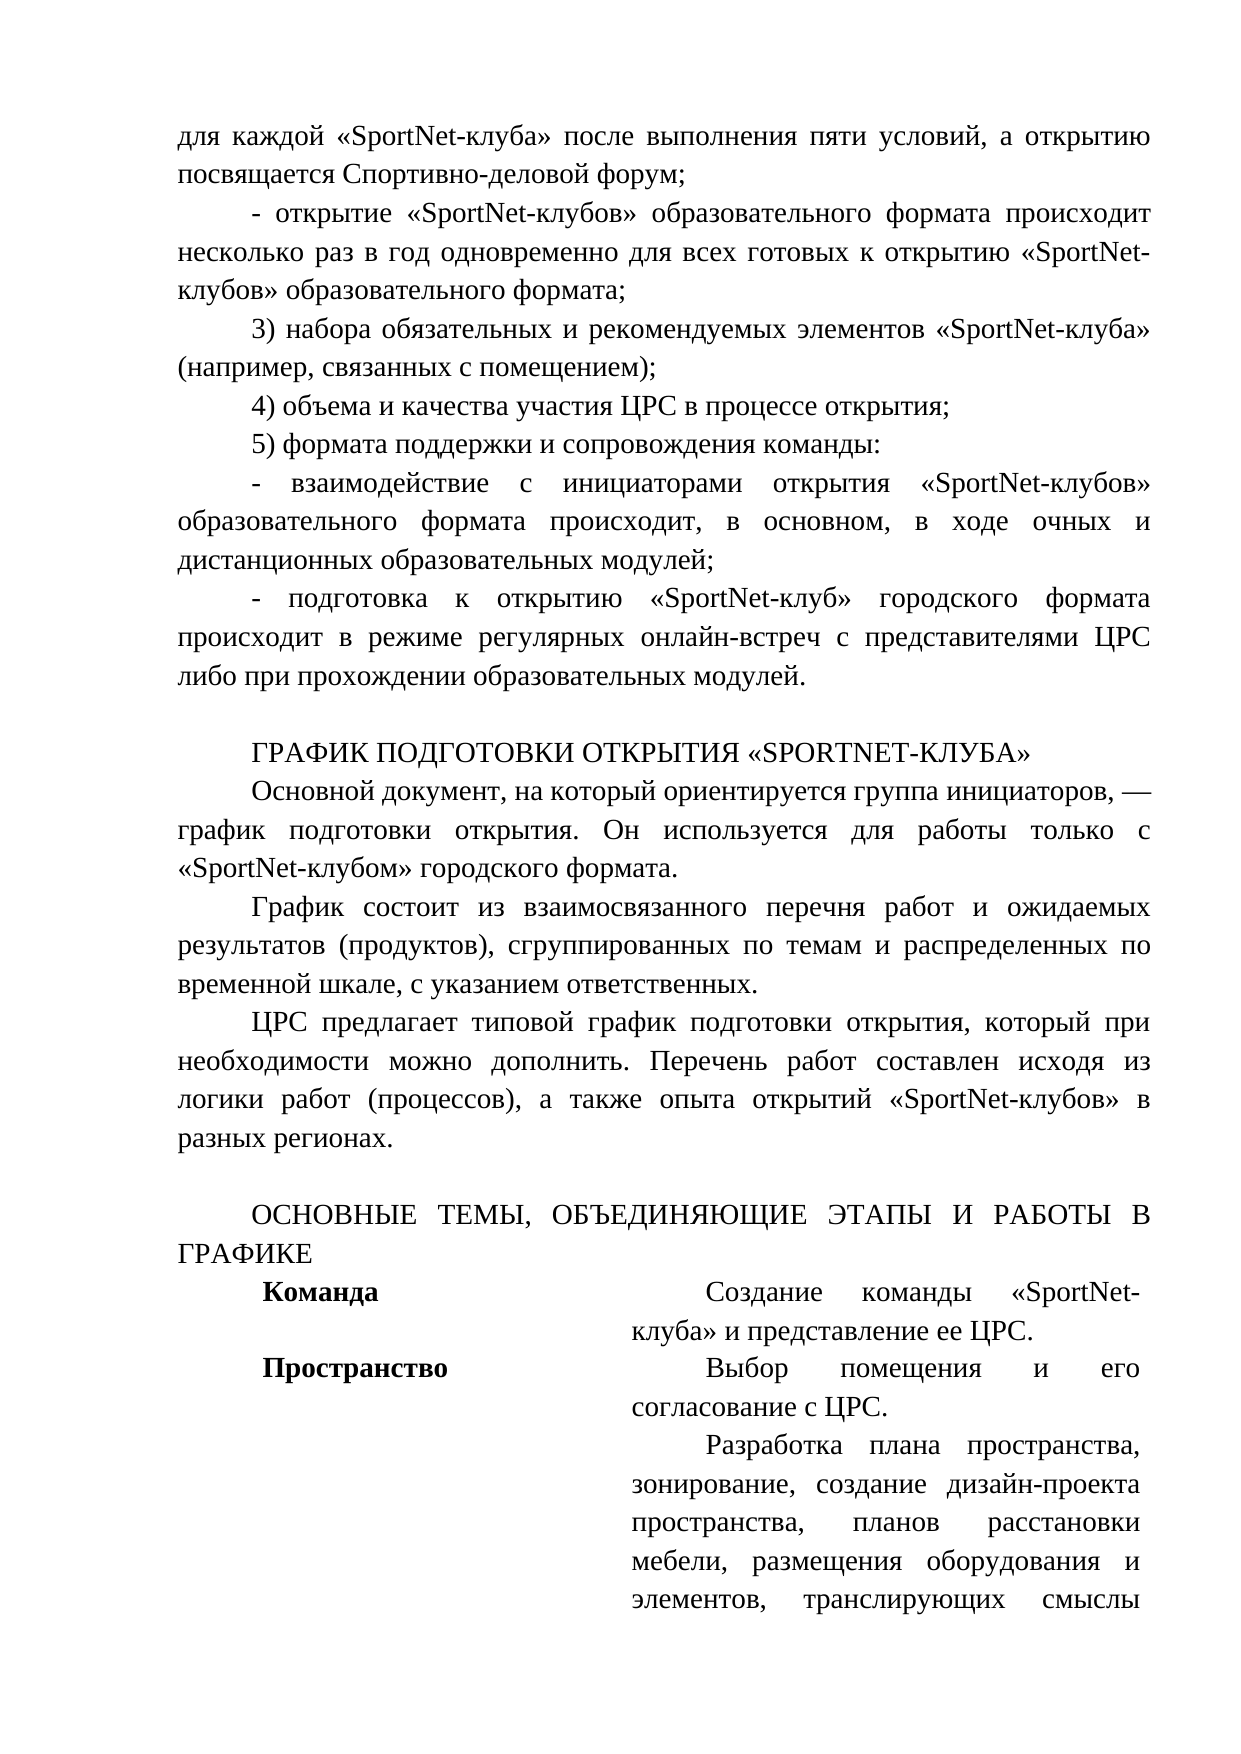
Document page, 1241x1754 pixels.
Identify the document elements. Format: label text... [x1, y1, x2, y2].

text 4) объема и качества участия ЦРС в процессе открытия; [177, 388, 1152, 421]
text ЦРС предлагает типовой график подготовки открытия, который при необходимости можно дополнить. Перечень работ составлен исходя из логики работ (процессов), а также опыта открытий «SportNet-клубов» в разных регионах. [177, 1004, 1152, 1154]
text 3) набора обязательных и рекомендуемых элементов «SportNet-клуба» (например, связанных с помещением); [177, 311, 1152, 383]
text - открытие «SportNet-клубов» образовательного формата происходит несколько раз в год одновременно для всех готовых к открытию «SportNet-клубов» образовательного формата; [177, 195, 1152, 306]
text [177, 118, 1152, 190]
text - взаимодействие с инициаторами открытия «SportNet-клубов» образовательного формата происходит, в основном, в ходе очных и дистанционных образовательных модулей; [177, 465, 1152, 576]
text Основной документ, на который ориентируется группа инициаторов, — график подготовки открытия. Он используется для работы только с «SportNet-клубом» городского формата. [177, 773, 1152, 884]
text 5) формата поддержки и сопровождения команды: [177, 426, 1152, 460]
table_header Команда [177, 1274, 620, 1350]
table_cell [620, 1350, 1152, 1615]
table_cell Пространство [177, 1350, 620, 1615]
table_header Создание команды «SportNet-клуба» и представление ее ЦРС. [620, 1274, 1152, 1350]
text График состоит из взаимосвязанного перечня работ и ожидаемых результатов (продуктов), сгруппированных по темам и распределенных по временной шкале, с указанием ответственных. [177, 889, 1152, 999]
text ОСНОВНЫЕ ТЕМЫ, ОБЪЕДИНЯЮЩИЕ ЭТАПЫ И РАБОТЫ В ГРАФИКЕ [177, 1197, 1152, 1269]
text - подготовка к открытию «SportNet-клуб» городского формата происходит в режиме регулярных онлайн-встреч с представителями ЦРС либо при прохождении образовательных модулей. [177, 581, 1152, 691]
text ГРАФИК ПОДГОТОВКИ ОТКРЫТИЯ «SPORTNET-КЛУБА» [177, 735, 1152, 768]
